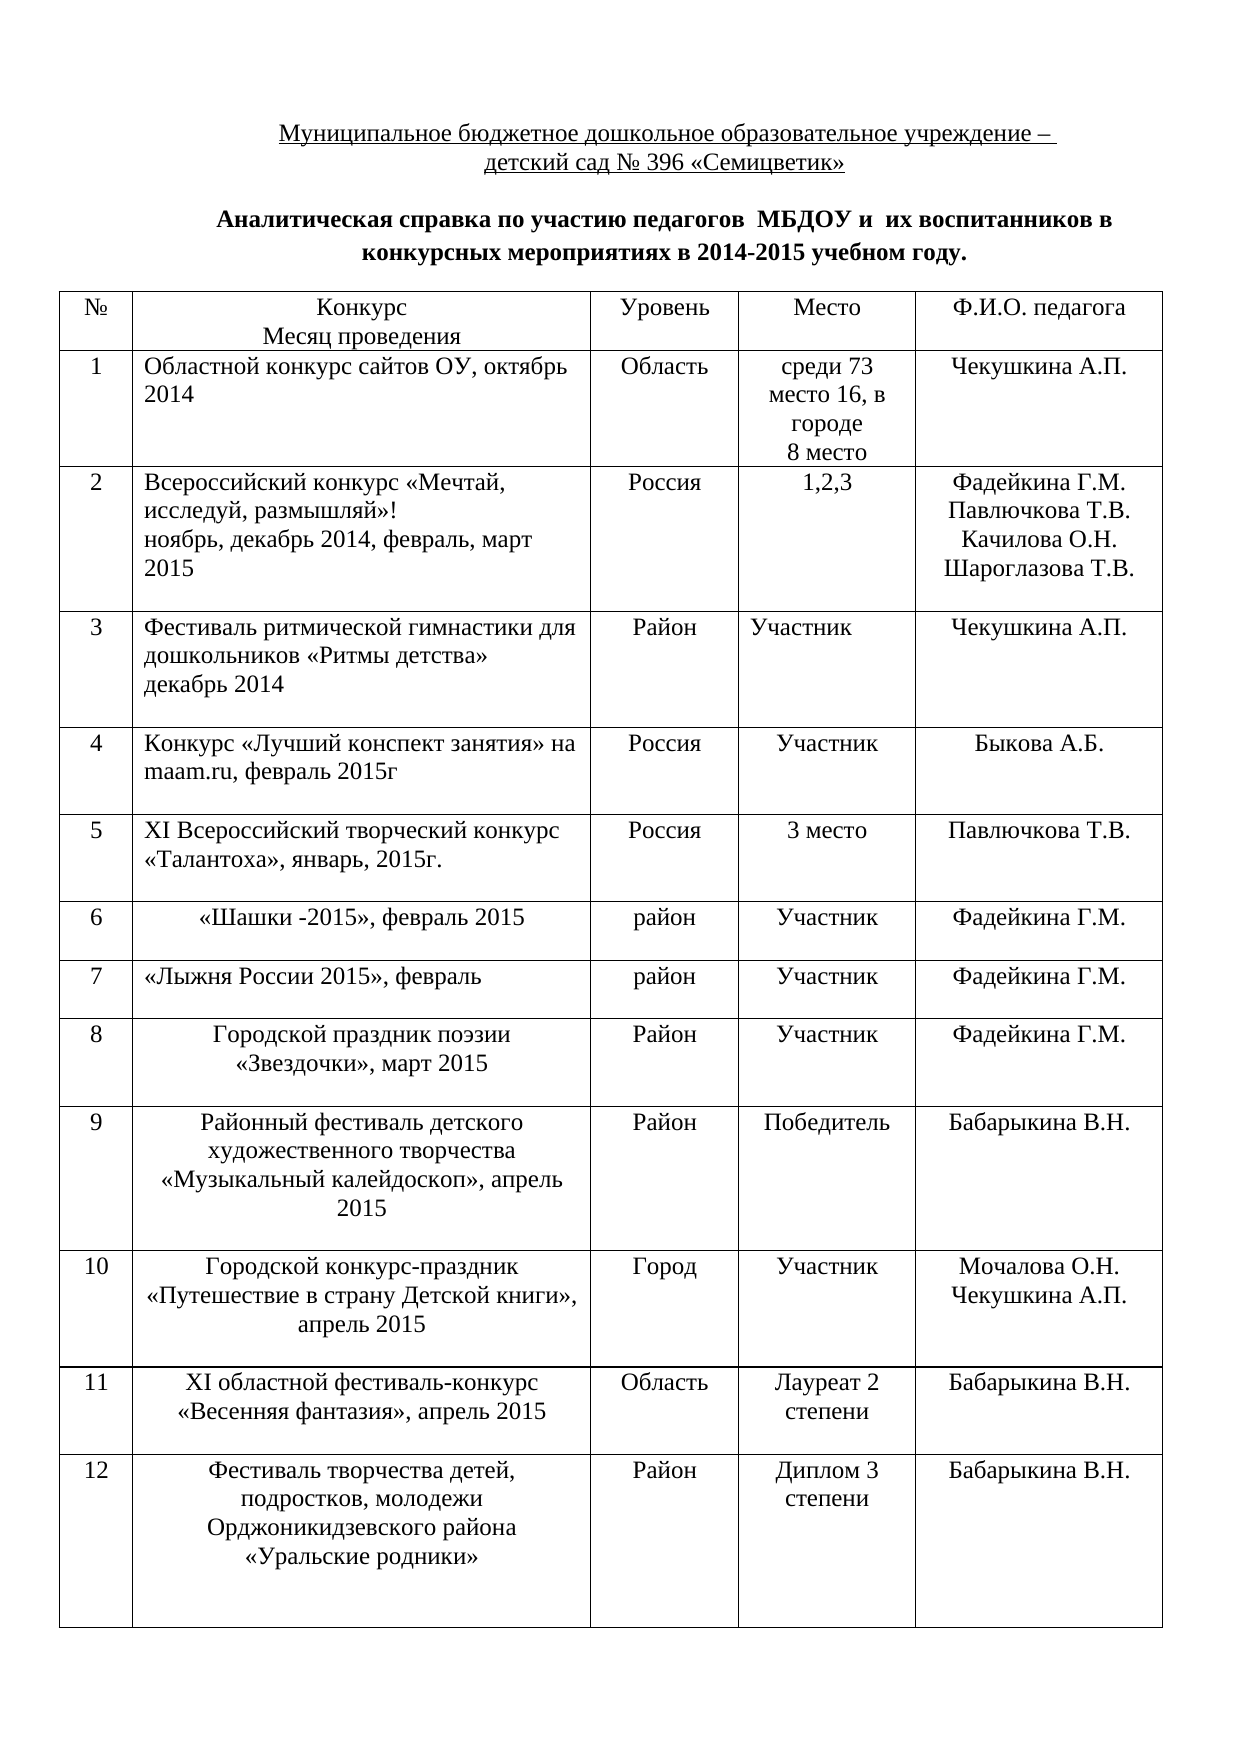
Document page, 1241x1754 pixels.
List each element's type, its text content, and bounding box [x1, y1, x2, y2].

table_cell Быкова А.Б. [916, 728, 1162, 814]
text Муниципальное бюджетное дошкольное образовательное учреждение – [177, 118, 1152, 147]
table_cell Областной конкурс сайтов ОУ, октябрь 2014 [133, 351, 590, 466]
table_cell Городской праздник поэзии «Звездочки», март 2015 [133, 1019, 590, 1106]
table_cell Район [591, 1107, 738, 1250]
table_header № [60, 292, 132, 350]
table_cell Участник [739, 1019, 915, 1106]
table_cell 8 [60, 1019, 132, 1106]
table_header Уровень [591, 292, 738, 350]
table_cell Участник [739, 902, 915, 960]
table_cell Россия [591, 728, 738, 814]
table_cell «Шашки -2015», февраль 2015 [133, 902, 590, 960]
table_cell 10 [60, 1251, 132, 1366]
table_cell район [591, 902, 738, 960]
table_cell 4 [60, 728, 132, 814]
table_cell Диплом 3 степени [739, 1455, 915, 1627]
table_cell Всероссийский конкурс «Мечтай, исследуй, размышляй»! ноябрь, декабрь 2014, февраль, март 2015 [133, 467, 590, 611]
table_cell Область [591, 351, 738, 466]
table_cell Фадейкина Г.М. [916, 902, 1162, 960]
table_cell Фадейкина Г.М. Павлючкова Т.В. Качилова О.Н. Шароглазова Т.В. [916, 467, 1162, 611]
table_cell район [591, 961, 738, 1018]
table_cell 1 [60, 351, 132, 466]
table_cell Чекушкина А.П. [916, 351, 1162, 466]
table_cell Район [591, 1455, 738, 1627]
table_cell Россия [591, 467, 738, 611]
table_cell Россия [591, 815, 738, 901]
table_cell Павлючкова Т.В. [916, 815, 1162, 901]
table_cell Победитель [739, 1107, 915, 1250]
table_cell 3 место [739, 815, 915, 901]
table_cell 2 [60, 467, 132, 611]
table_cell Район [591, 612, 738, 727]
table_cell 11 [60, 1368, 132, 1454]
table_cell Область [591, 1368, 738, 1454]
table_cell Бабарыкина В.Н. [916, 1455, 1162, 1627]
table_cell Участник [739, 612, 915, 727]
table_cell Бабарыкина В.Н. [916, 1107, 1162, 1250]
table_cell Городской конкурс-праздник «Путешествие в страну Детской книги», апрель 2015 [133, 1251, 590, 1366]
table_cell 5 [60, 815, 132, 901]
table_cell Бабарыкина В.Н. [916, 1368, 1162, 1454]
table_cell ХI областной фестиваль-конкурс «Весенняя фантазия», апрель 2015 [133, 1368, 590, 1454]
table_cell 9 [60, 1107, 132, 1250]
table_cell Город [591, 1251, 738, 1366]
table_cell Фестиваль творчества детей, подростков, молодежи Орджоникидзевского района «Уральские родники» [133, 1455, 590, 1627]
table_cell Конкурс «Лучший конспект занятия» на maam.ru, февраль 2015г [133, 728, 590, 814]
table_cell XI Всероссийский творческий конкурс «Талантоха», январь, 2015г. [133, 815, 590, 901]
table_cell Чекушкина А.П. [916, 612, 1162, 727]
table_cell Лауреат 2 степени [739, 1368, 915, 1454]
table_cell 6 [60, 902, 132, 960]
table_cell Районный фестиваль детского художественного творчества «Музыкальный калейдоскоп», апрель 2015 [133, 1107, 590, 1250]
table_header Конкурс Месяц проведения [133, 292, 590, 350]
table_cell 3 [60, 612, 132, 727]
table_cell Фестиваль ритмической гимнастики для дошкольников «Ритмы детства» декабрь 2014 [133, 612, 590, 727]
table_cell Район [591, 1019, 738, 1106]
table_cell «Лыжня России 2015», февраль [133, 961, 590, 1018]
text Аналитическая справка по участию педагогов МБДОУ и их воспитанников в конкурсных мероприятиях в 2014-2015 учебном году. [177, 204, 1152, 266]
table_cell 7 [60, 961, 132, 1018]
table_header Ф.И.О. педагога [916, 292, 1162, 350]
table_cell Участник [739, 961, 915, 1018]
table_cell среди 73 место 16, в городе 8 место [739, 351, 915, 466]
table_header Место [739, 292, 915, 350]
table_cell Фадейкина Г.М. [916, 1019, 1162, 1106]
table_cell Участник [739, 728, 915, 814]
table_cell 12 [60, 1455, 132, 1627]
table_cell Участник [739, 1251, 915, 1366]
table_cell Мочалова О.Н. Чекушкина А.П. [916, 1251, 1162, 1366]
table_cell Фадейкина Г.М. [916, 961, 1162, 1018]
text детский сад № 396 «Семицветик» [177, 147, 1152, 176]
table_cell 1,2,3 [739, 467, 915, 611]
